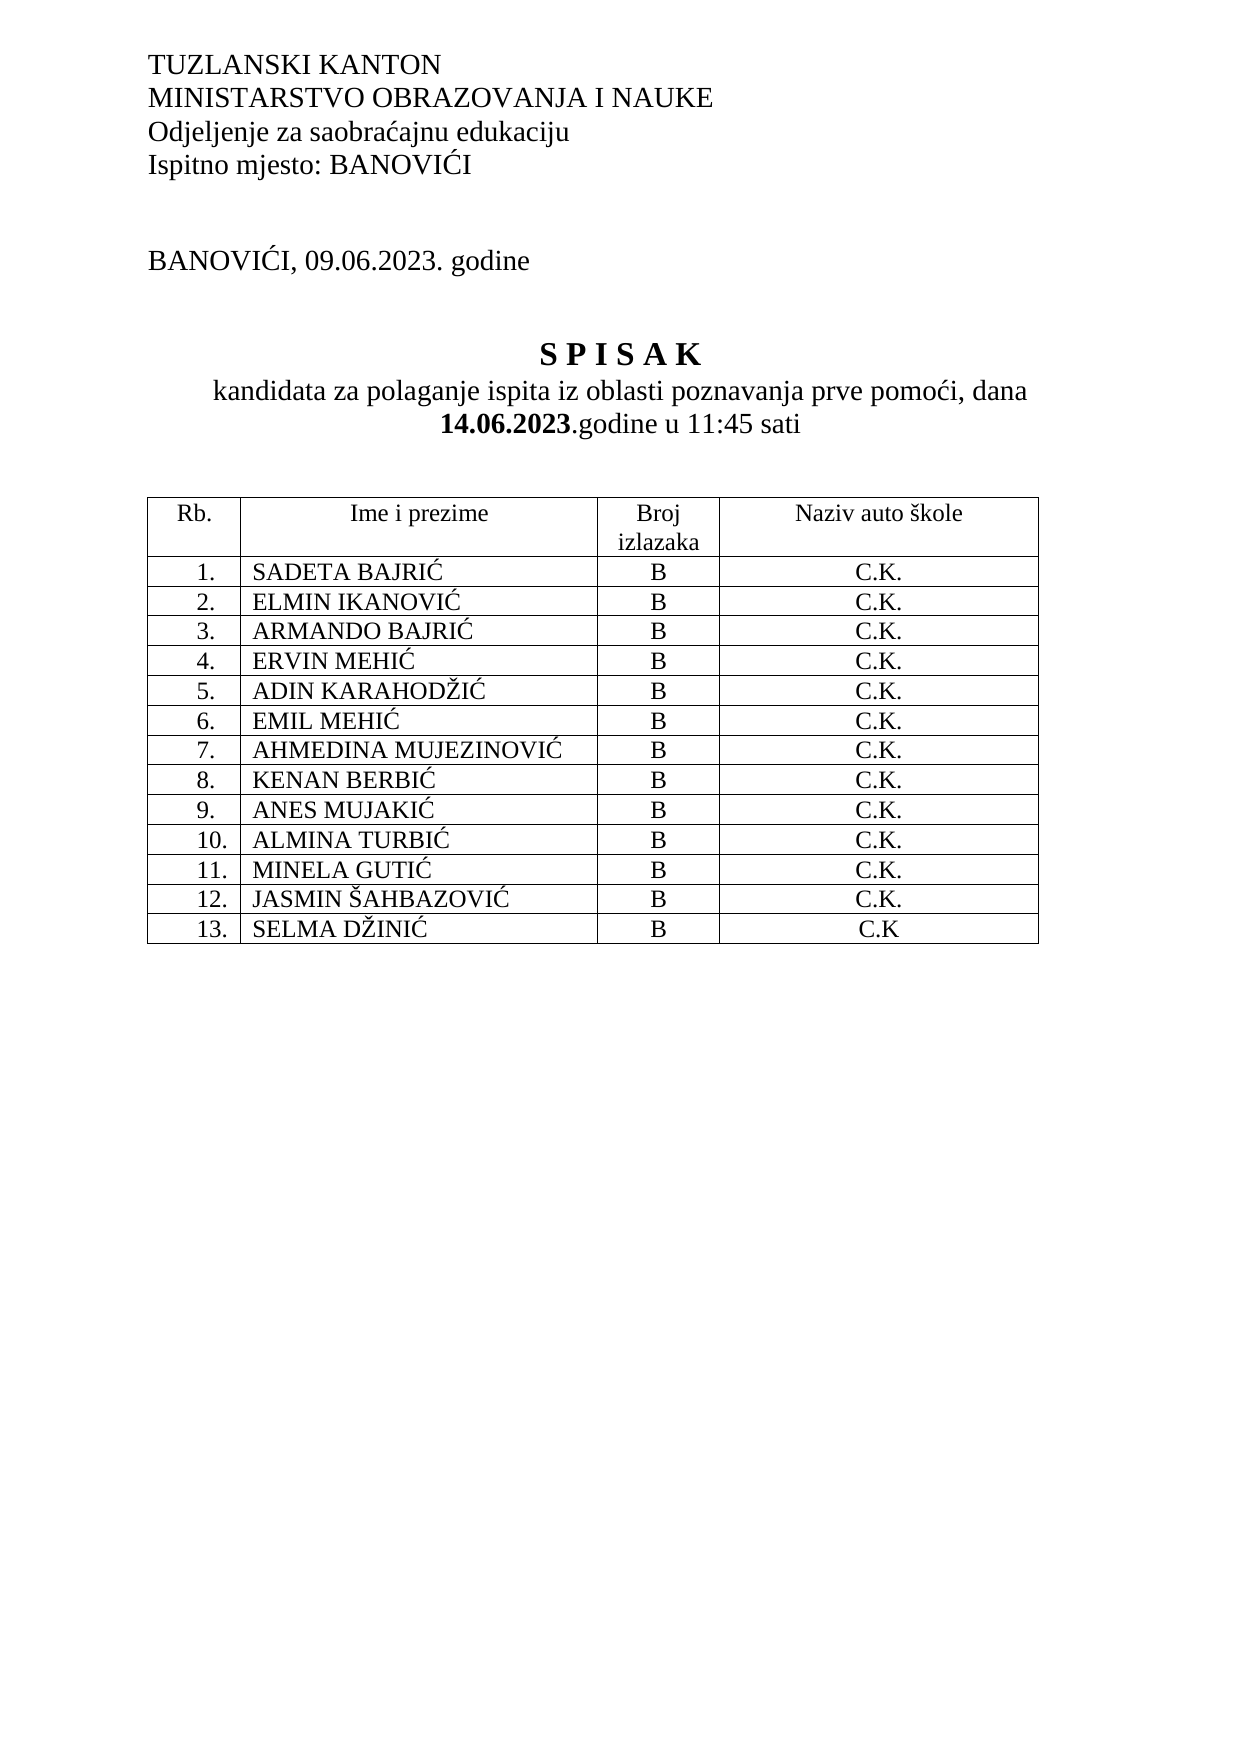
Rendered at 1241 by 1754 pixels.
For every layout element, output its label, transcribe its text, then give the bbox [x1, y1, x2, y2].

table_cell [148, 885, 240, 913]
table_cell C.K. [720, 676, 1038, 705]
table_cell B [598, 646, 719, 675]
table_cell B [598, 706, 719, 734]
table_cell C.K. [720, 885, 1038, 913]
table_cell C.K [720, 914, 1038, 943]
text Ispitno mjesto: BANOVIĆI [148, 147, 1093, 181]
table_cell ELMIN IKANOVIĆ [241, 587, 597, 615]
table_cell AHMEDINA MUJEZINOVIĆ [241, 736, 597, 764]
table_cell C.K. [720, 795, 1038, 824]
table_cell C.K. [720, 825, 1038, 854]
table_header Rb. [148, 498, 240, 556]
table_header Naziv auto škole [720, 498, 1038, 556]
table_cell EMIL MEHIĆ [241, 706, 597, 734]
table_cell SELMA DŽINIĆ [241, 914, 597, 943]
table_cell [148, 646, 240, 675]
table_cell C.K. [720, 557, 1038, 586]
table_cell B [598, 914, 719, 943]
table_cell JASMIN ŠAHBAZOVIĆ [241, 885, 597, 913]
table_cell [148, 795, 240, 824]
table_cell [148, 706, 240, 734]
text TUZLANSKI KANTON [148, 47, 1093, 80]
table_cell B [598, 587, 719, 615]
table_cell ALMINA TURBIĆ [241, 825, 597, 854]
table_cell [148, 616, 240, 645]
table_cell [148, 765, 240, 794]
table_cell C.K. [720, 646, 1038, 675]
table_cell ANES MUJAKIĆ [241, 795, 597, 824]
table_cell [148, 587, 240, 615]
table_cell B [598, 855, 719, 883]
table_cell MINELA GUTIĆ [241, 855, 597, 883]
table_cell C.K. [720, 616, 1038, 645]
table_cell ARMANDO BAJRIĆ [241, 616, 597, 645]
table_cell C.K. [720, 855, 1038, 883]
table_header Ime i prezime [241, 498, 597, 556]
text BANOVIĆI, 09.06.2023. godine [148, 243, 1093, 277]
table_cell B [598, 676, 719, 705]
table_cell B [598, 616, 719, 645]
table_cell [148, 676, 240, 705]
table_cell ADIN KARAHODŽIĆ [241, 676, 597, 705]
table_cell B [598, 825, 719, 854]
table_cell B [598, 885, 719, 913]
table_cell B [598, 795, 719, 824]
table_header Broj izlazaka [598, 498, 719, 556]
text S P I S A K [148, 334, 1093, 373]
table_cell [148, 825, 240, 854]
table_cell B [598, 557, 719, 586]
table_cell C.K. [720, 765, 1038, 794]
table_cell KENAN BERBIĆ [241, 765, 597, 794]
text kandidata za polaganje ispita iz oblasti poznavanja prve pomoći, dana 14.06.2023.godine u 11:45 sati [148, 373, 1093, 440]
table_cell ERVIN MEHIĆ [241, 646, 597, 675]
table_cell C.K. [720, 587, 1038, 615]
table_cell SADETA BAJRIĆ [241, 557, 597, 586]
table_cell B [598, 736, 719, 764]
table_cell C.K. [720, 736, 1038, 764]
table_cell [148, 736, 240, 764]
table_cell B [598, 765, 719, 794]
text MINISTARSTVO OBRAZOVANJA I NAUKE [148, 80, 1093, 114]
text Odjeljenje za saobraćajnu edukaciju [148, 114, 1093, 147]
table_cell [148, 855, 240, 883]
table_cell [148, 914, 240, 943]
table_cell C.K. [720, 706, 1038, 734]
table_cell [148, 557, 240, 586]
